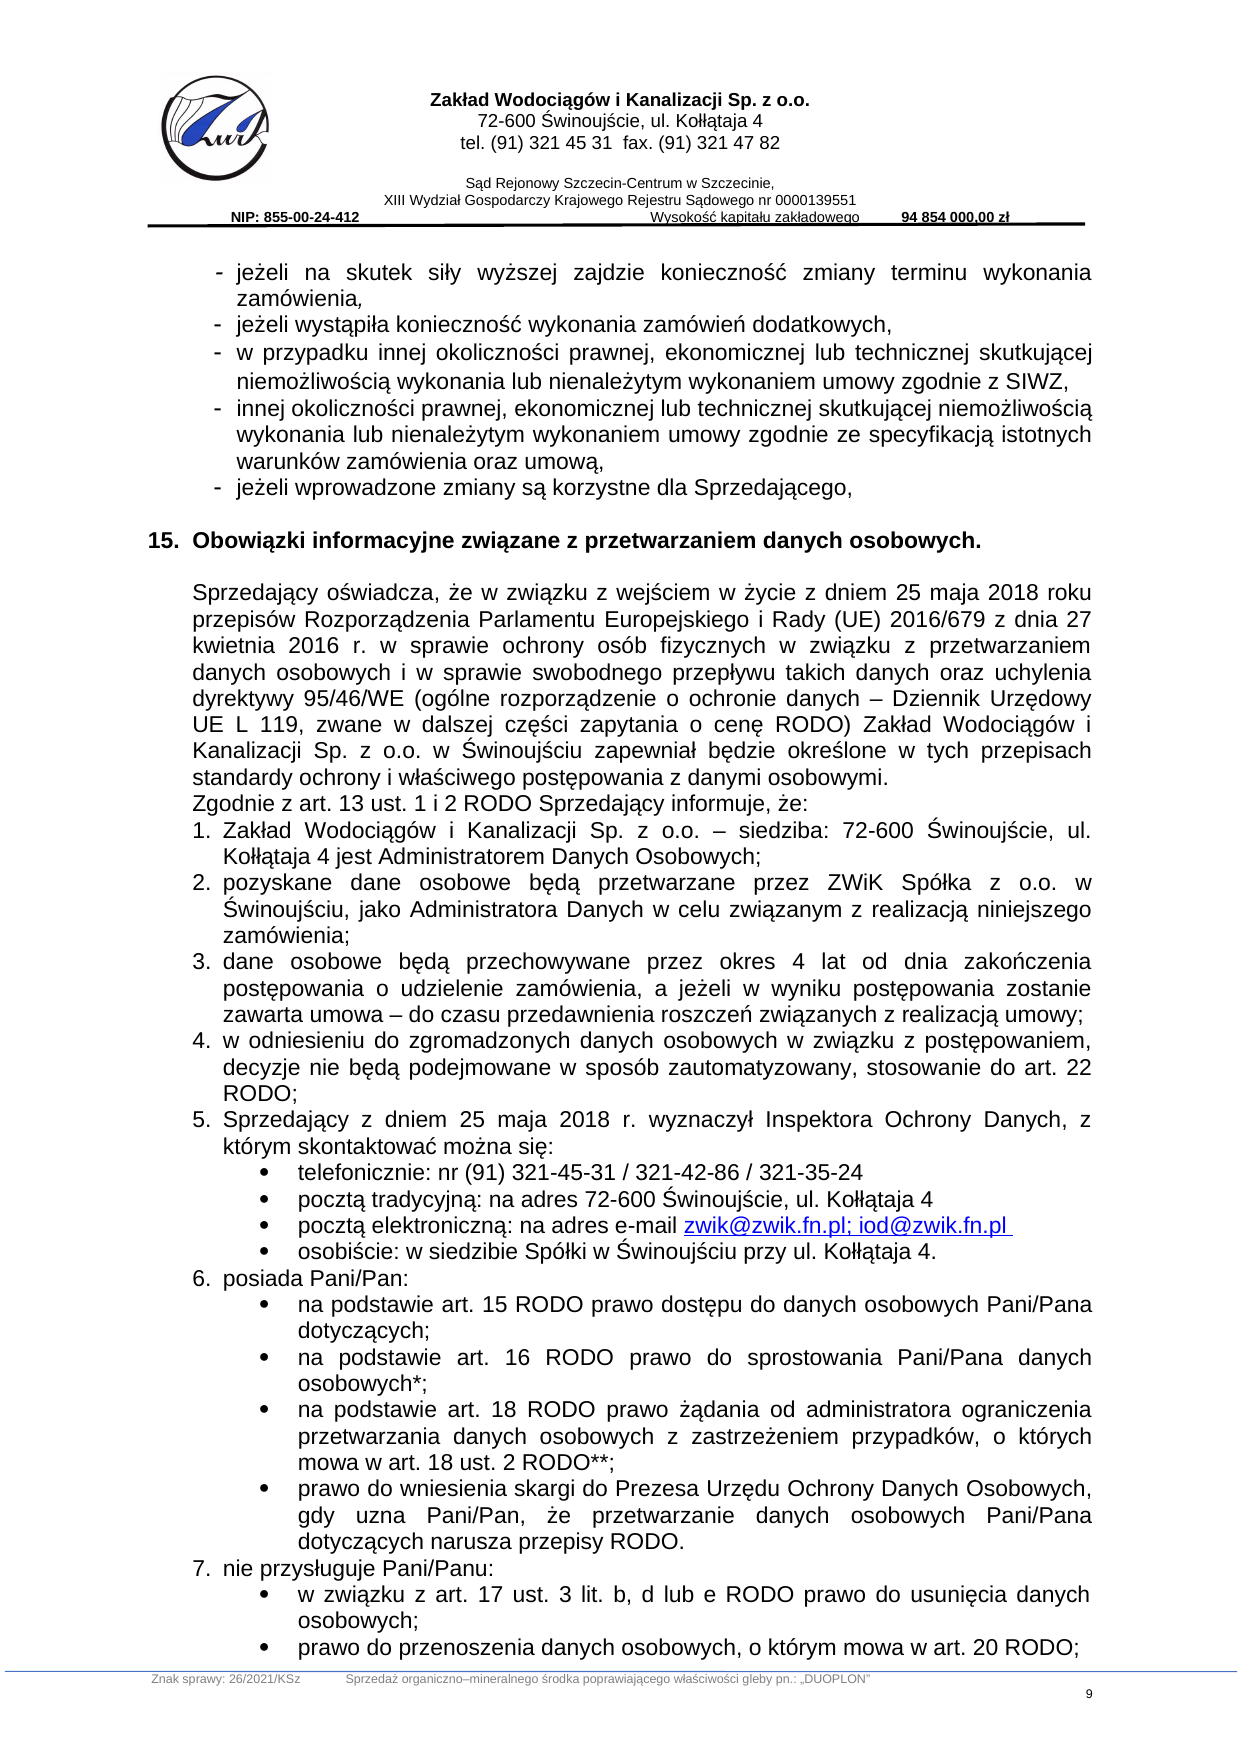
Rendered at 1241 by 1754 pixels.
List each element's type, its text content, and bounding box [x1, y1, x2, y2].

list telefonicznie: nr (91) 321-45-31 / 321-42-86 / 321-35-24 [260, 1159, 1092, 1186]
list prawo do przenoszenia danych osobowych, o którym mowa w art. 20 RODO; [260, 1633, 1092, 1660]
picture [158, 72, 272, 185]
list jeżeli na skutek siły wyższej zajdzie konieczność zmiany terminu wykonania zamówienia, [214, 259, 1092, 311]
list na podstawie art. 15 RODO prawo dostępu do danych osobowych Pani/Pana dotyczących; [260, 1291, 1092, 1344]
list prawo do wniesienia skargi do Prezesa Urzędu Ochrony Danych Osobowych, gdy uzna Pani/Pan, że przetwarzanie danych osobowych Pani/Pana dotyczących narusza przepisy RODO. [260, 1475, 1092, 1554]
list na podstawie art. 18 RODO prawo żądania od administratora ograniczenia przetwarzania danych osobowych z zastrzeżeniem przypadków, o których mowa w art. 18 ust. 2 RODO**; [260, 1396, 1092, 1475]
list pozyskane dane osobowe będą przetwarzane przez ZWiK Spółka z o.o. w Świnoujściu, jako Administratora Danych w celu związanym z realizacją niniejszego zamówienia; [192, 869, 1092, 948]
text Zgodnie z art. 13 ust. 1 i 2 RODO Sprzedający informuje, że: [192, 790, 1092, 817]
list pocztą tradycyjną: na adres 72-600 Świnoujście, ul. Kołłątaja 4 [260, 1186, 1092, 1212]
list na podstawie art. 16 RODO prawo do sprostowania Pani/Pana danych osobowych*; [260, 1344, 1092, 1396]
list nie przysługuje Pani/Panu: [192, 1554, 1092, 1581]
list w związku z art. 17 ust. 3 lit. b, d lub e RODO prawo do usunięcia danych osobowych; [260, 1581, 1092, 1633]
list jeżeli wystąpiła konieczność wykonania zamówień dodatkowych, [214, 311, 1092, 338]
text Sprzedający oświadcza, że w związku z wejściem w życie z dniem 25 maja 2018 roku przepisów Rozporządzenia Parlamentu Europejskiego i Rady (UE) 2016/679 z dnia 27 kwietnia 2016 r. w sprawie ochrony osób fizycznych w związku z przetwarzaniem danych osobowych i w sprawie swobodnego przepływu takich danych oraz uchylenia dyrektywy 95/46/WE (ogólne rozporządzenie o ochronie danych – Dziennik Urzędowy UE L 119, zwane w dalszej części zapytania o cenę RODO) Zakład Wodociągów i Kanalizacji Sp. z o.o. w Świnoujściu zapewniał będzie określone w tych przepisach standardy ochrony i właściwego postępowania z danymi osobowymi. [192, 579, 1092, 790]
list posiada Pani/Pan: [192, 1264, 1092, 1291]
list dane osobowe będą przechowywane przez okres 4 lat od dnia zakończenia postępowania o udzielenie zamówienia, a jeżeli w wyniku postępowania zostanie zawarta umowa – do czasu przedawnienia roszczeń związanych z realizacją umowy; [192, 948, 1092, 1027]
subtitle 15. Obowiązki informacyjne związane z przetwarzaniem danych osobowych. [148, 527, 1092, 553]
list Zakład Wodociągów i Kanalizacji Sp. z o.o. – siedziba: 72-600 Świnoujście, ul. Kołłątaja 4 jest Administratorem Danych Osobowych; [192, 817, 1092, 869]
list w odniesieniu do zgromadzonych danych osobowych w związku z postępowaniem, decyzje nie będą podejmowane w sposób zautomatyzowany, stosowanie do art. 22 RODO; [192, 1027, 1092, 1106]
list jeżeli wprowadzone zmiany są korzystne dla Sprzedającego, [214, 474, 1092, 500]
list innej okoliczności prawnej, ekonomicznej lub technicznej skutkującej niemożliwością wykonania lub nienależytym wykonaniem umowy zgodnie ze specyfikacją istotnych warunków zamówienia oraz umową, [214, 395, 1092, 474]
list pocztą elektroniczną: na adres e-mail zwik@zwik.fn.pl; iod@zwik.fn.pl [260, 1212, 1092, 1238]
list osobiście: w siedzibie Spółki w Świnoujściu przy ul. Kołłątaja 4. [260, 1238, 1092, 1264]
list Sprzedający z dniem 25 maja 2018 r. wyznaczył Inspektora Ochrony Danych, z którym skontaktować można się: [192, 1106, 1092, 1159]
list w przypadku innej okoliczności prawnej, ekonomicznej lub technicznej skutkującej niemożliwością wykonania lub nienależytym wykonaniem umowy zgodnie z SIWZ, [214, 338, 1092, 395]
